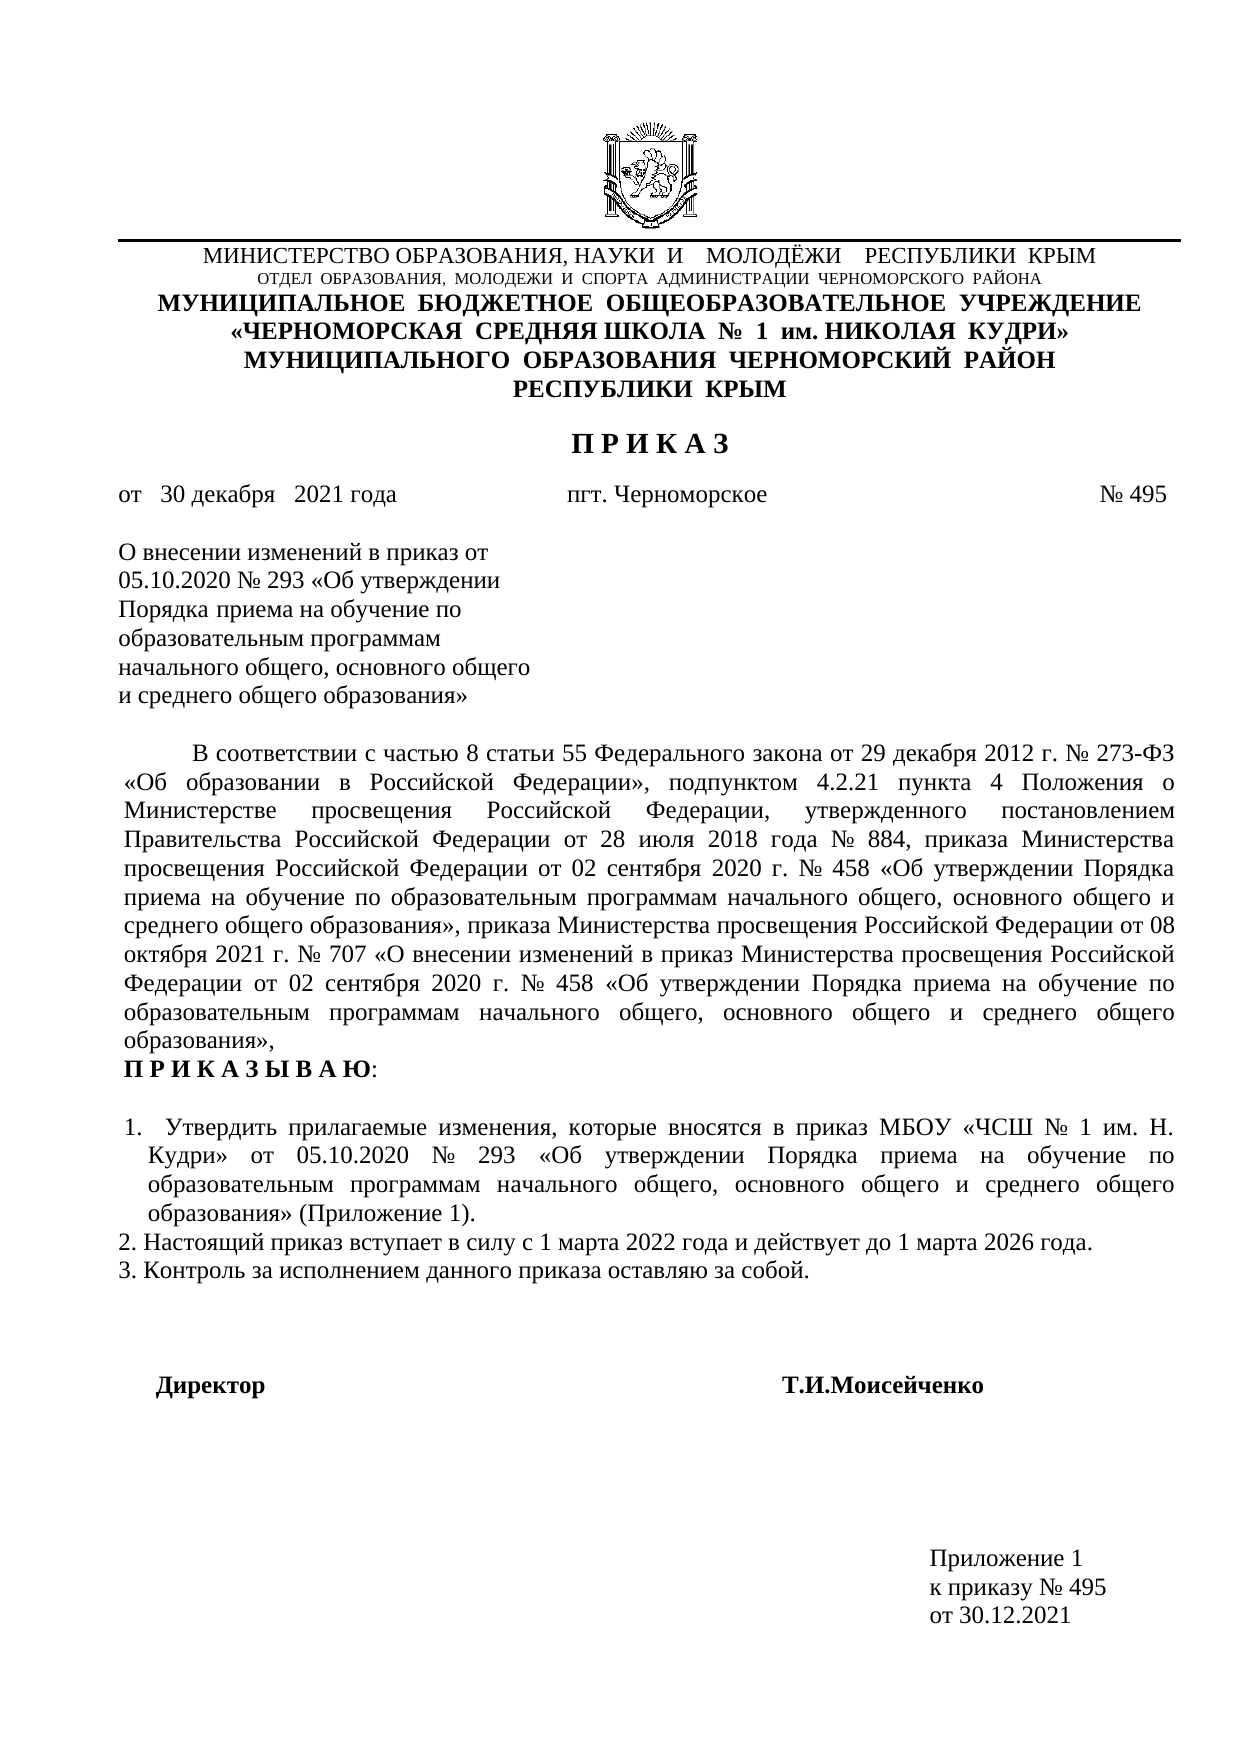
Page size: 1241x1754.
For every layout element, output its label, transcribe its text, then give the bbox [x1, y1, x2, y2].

text 1. Утвердить прилагаемые изменения, которые вносятся в приказ МБОУ «ЧСШ № 1 им. Н. Кудри» от 05.10.2020 № 293 «Об утверждении Порядка приема на обучение по образовательным программам начального общего, основного общего и среднего общего образования» (Приложение 1). [124, 1112, 1176, 1227]
text 05.10.2020 № 293 «Об утверждении [118, 566, 1176, 594]
text РЕСПУБЛИКИ КРЫМ [118, 374, 1181, 403]
text от 30.12.2021 [929, 1601, 1181, 1629]
text О внесении изменений в приказ от [118, 537, 1176, 566]
text П Р И К А З Ы В А Ю: [124, 1054, 1176, 1083]
text и среднего общего образования» [118, 681, 1176, 709]
text Приложение 1 [929, 1543, 1181, 1572]
text от 30 декабря 2021 года пгт. Черноморское № 495 [118, 479, 1181, 508]
text ОТДЕЛ ОБРАЗОВАНИЯ, МОЛОДЕЖИ И СПОРТА АДМИНИСТРАЦИИ ЧЕРНОМОРСКОГО РАЙОНА [118, 268, 1181, 288]
text П Р И К А З [118, 427, 1181, 460]
text Директор Т.И.Моисейченко [118, 1371, 1181, 1399]
text МУНИЦИПАЛЬНОГО ОБРАЗОВАНИЯ ЧЕРНОМОРСКИЙ РАЙОН [118, 345, 1181, 374]
text МИНИСТЕРСТВО ОБРАЗОВАНИЯ, НАУКИ И МОЛОДЁЖИ РЕСПУБЛИКИ КРЫМ [118, 242, 1181, 268]
text образовательным программам [118, 623, 1176, 652]
text МУНИЦИПАЛЬНОЕ БЮДЖЕТНОЕ ОБЩЕОБРАЗОВАТЕЛЬНОЕ УЧРЕЖДЕНИЕ «ЧЕРНОМОРСКАЯ СРЕДНЯЯ ШКОЛА № 1 им. НИКОЛАЯ КУДРИ» [118, 288, 1181, 345]
text 2. Настоящий приказ вступает в силу с 1 марта 2022 года и действует до 1 марта 2026 года. [118, 1227, 1176, 1256]
text В соответствии с частью 8 статьи 55 Федерального закона от 29 декабря 2012 г. № 273-ФЗ «Об образовании в Российской Федерации», подпунктом 4.2.21 пункта 4 Положения о Министерстве просвещения Российской Федерации, утвержденного постановлением Правительства Российской Федерации от 28 июля 2018 года № 884, приказа Министерства просвещения Российской Федерации от 02 сентября 2020 г. № 458 «Об утверждении Порядка приема на обучение по образовательным программам начального общего, основного общего и среднего общего образования», приказа Министерства просвещения Российской Федерации от 08 октября 2021 г. № 707 «О внесении изменений в приказ Министерства просвещения Российской Федерации от 02 сентября 2020 г. № 458 «Об утверждении Порядка приема на обучение по образовательным программам начального общего, основного общего и среднего общего образования», [124, 738, 1176, 1054]
text 3. Контроль за исполнением данного приказа оставляю за собой. [118, 1256, 1181, 1284]
text начального общего, основного общего [118, 652, 1176, 681]
text к приказу № 495 [929, 1572, 1181, 1601]
text Порядка приема на обучение по [118, 594, 1176, 623]
